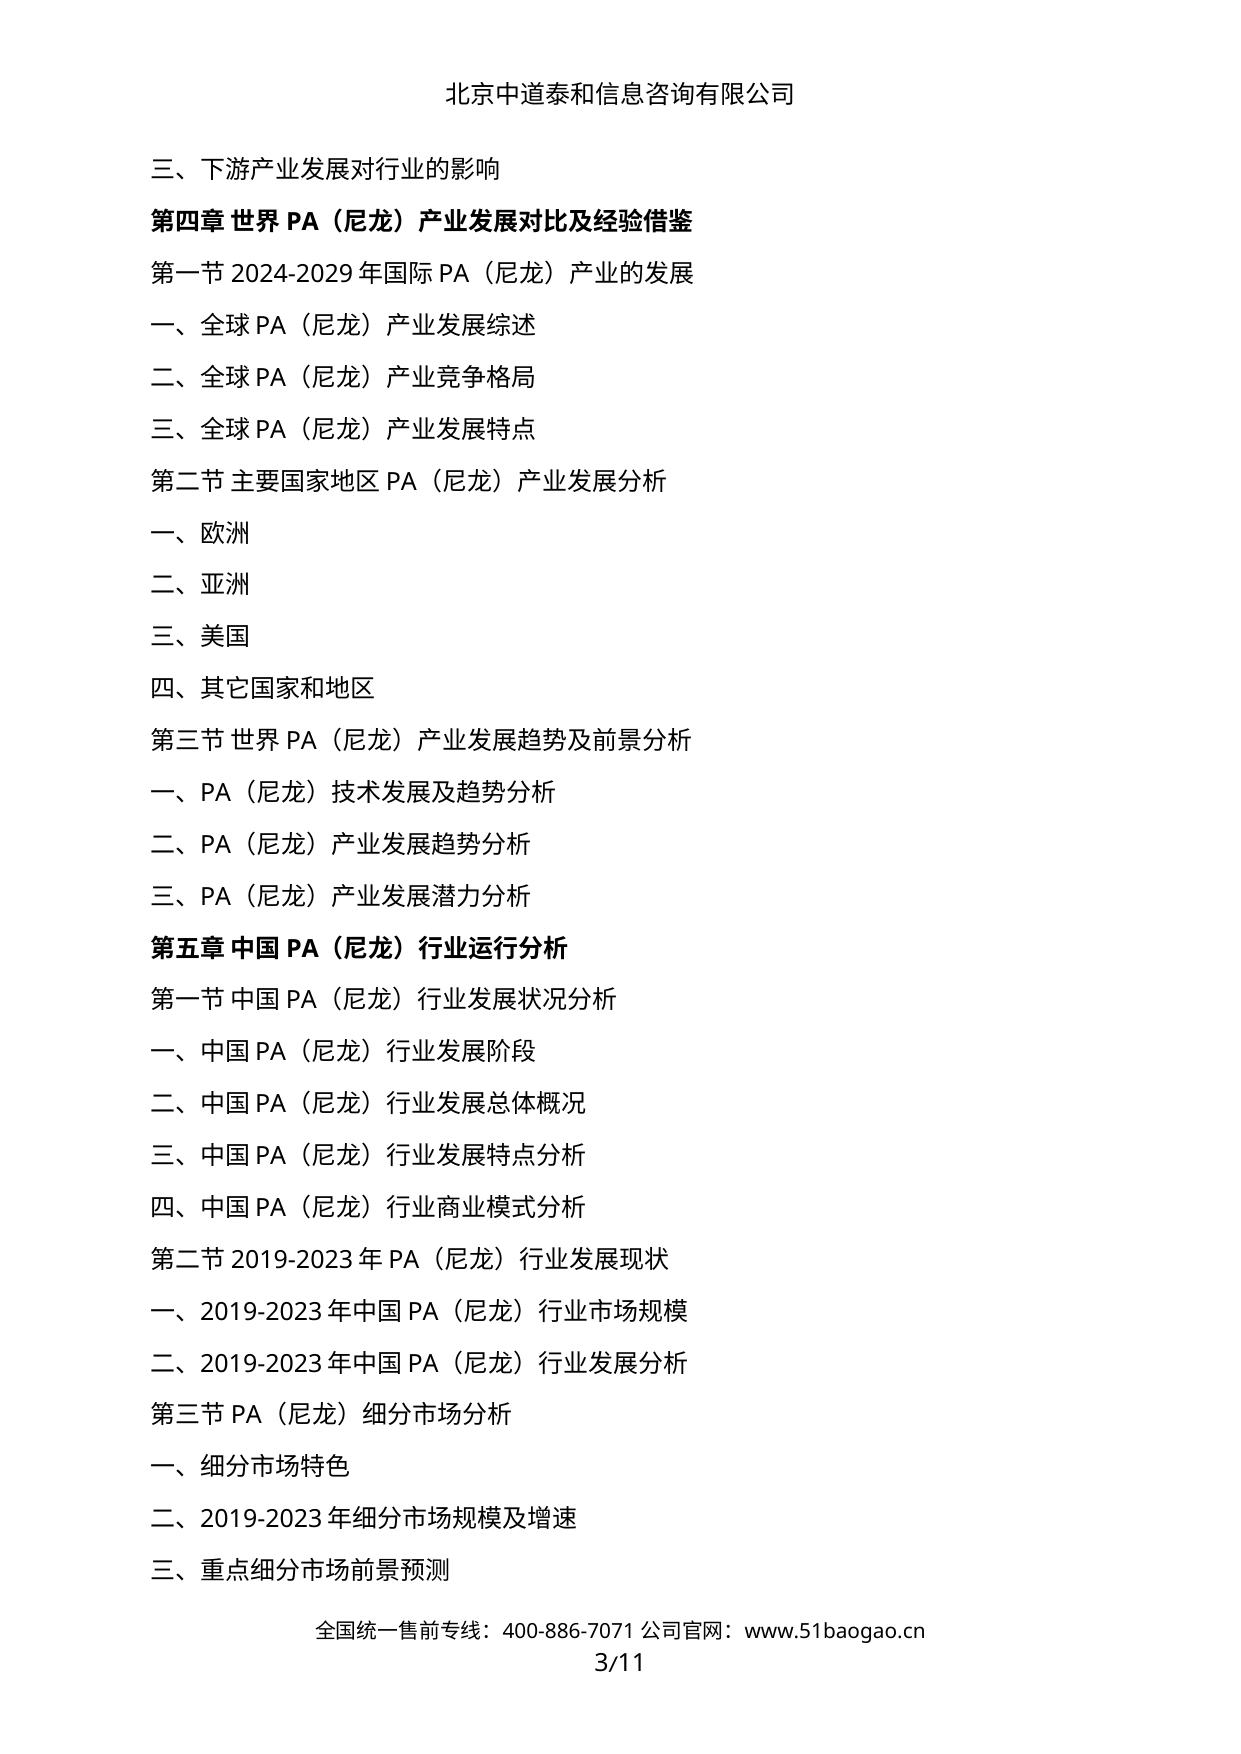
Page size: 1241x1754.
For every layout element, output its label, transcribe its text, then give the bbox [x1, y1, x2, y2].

text 第三节 PA（尼龙）细分市场分析 [150, 1395, 1090, 1431]
text 二、2019-2023年细分市场规模及增速 [150, 1499, 1090, 1535]
text 二、亚洲 [150, 565, 1090, 601]
text 第三节 世界PA（尼龙）产业发展趋势及前景分析 [150, 721, 1090, 757]
text 第二节 主要国家地区PA（尼龙）产业发展分析 [150, 461, 1090, 497]
text 三、重点细分市场前景预测 [150, 1551, 1090, 1587]
text 三、PA（尼龙）产业发展潜力分析 [150, 876, 1090, 912]
text 二、中国PA（尼龙）行业发展总体概况 [150, 1084, 1090, 1120]
text 一、中国PA（尼龙）行业发展阶段 [150, 1032, 1090, 1068]
text 第一节 2024-2029年国际PA（尼龙）产业的发展 [150, 254, 1090, 290]
text 四、中国PA（尼龙）行业商业模式分析 [150, 1187, 1090, 1224]
text 三、下游产业发展对行业的影响 [150, 150, 1090, 186]
text 四、其它国家和地区 [150, 669, 1090, 705]
text 一、细分市场特色 [150, 1447, 1090, 1483]
text 一、PA（尼龙）技术发展及趋势分析 [150, 772, 1090, 809]
text 二、全球PA（尼龙）产业竞争格局 [150, 357, 1090, 394]
text 第一节 中国PA（尼龙）行业发展状况分析 [150, 980, 1090, 1016]
text 三、中国PA（尼龙）行业发展特点分析 [150, 1136, 1090, 1172]
text 第四章 世界PA（尼龙）产业发展对比及经验借鉴 [150, 202, 1090, 238]
text 一、全球PA（尼龙）产业发展综述 [150, 306, 1090, 342]
text 第五章 中国PA（尼龙）行业运行分析 [150, 928, 1090, 964]
text 三、美国 [150, 617, 1090, 653]
text 二、PA（尼龙）产业发展趋势分析 [150, 824, 1090, 861]
text 第二节 2019-2023年PA（尼龙）行业发展现状 [150, 1239, 1090, 1276]
text 三、全球PA（尼龙）产业发展特点 [150, 409, 1090, 446]
text 二、2019-2023年中国PA（尼龙）行业发展分析 [150, 1343, 1090, 1379]
text 一、欧洲 [150, 513, 1090, 549]
text 一、2019-2023年中国PA（尼龙）行业市场规模 [150, 1291, 1090, 1327]
